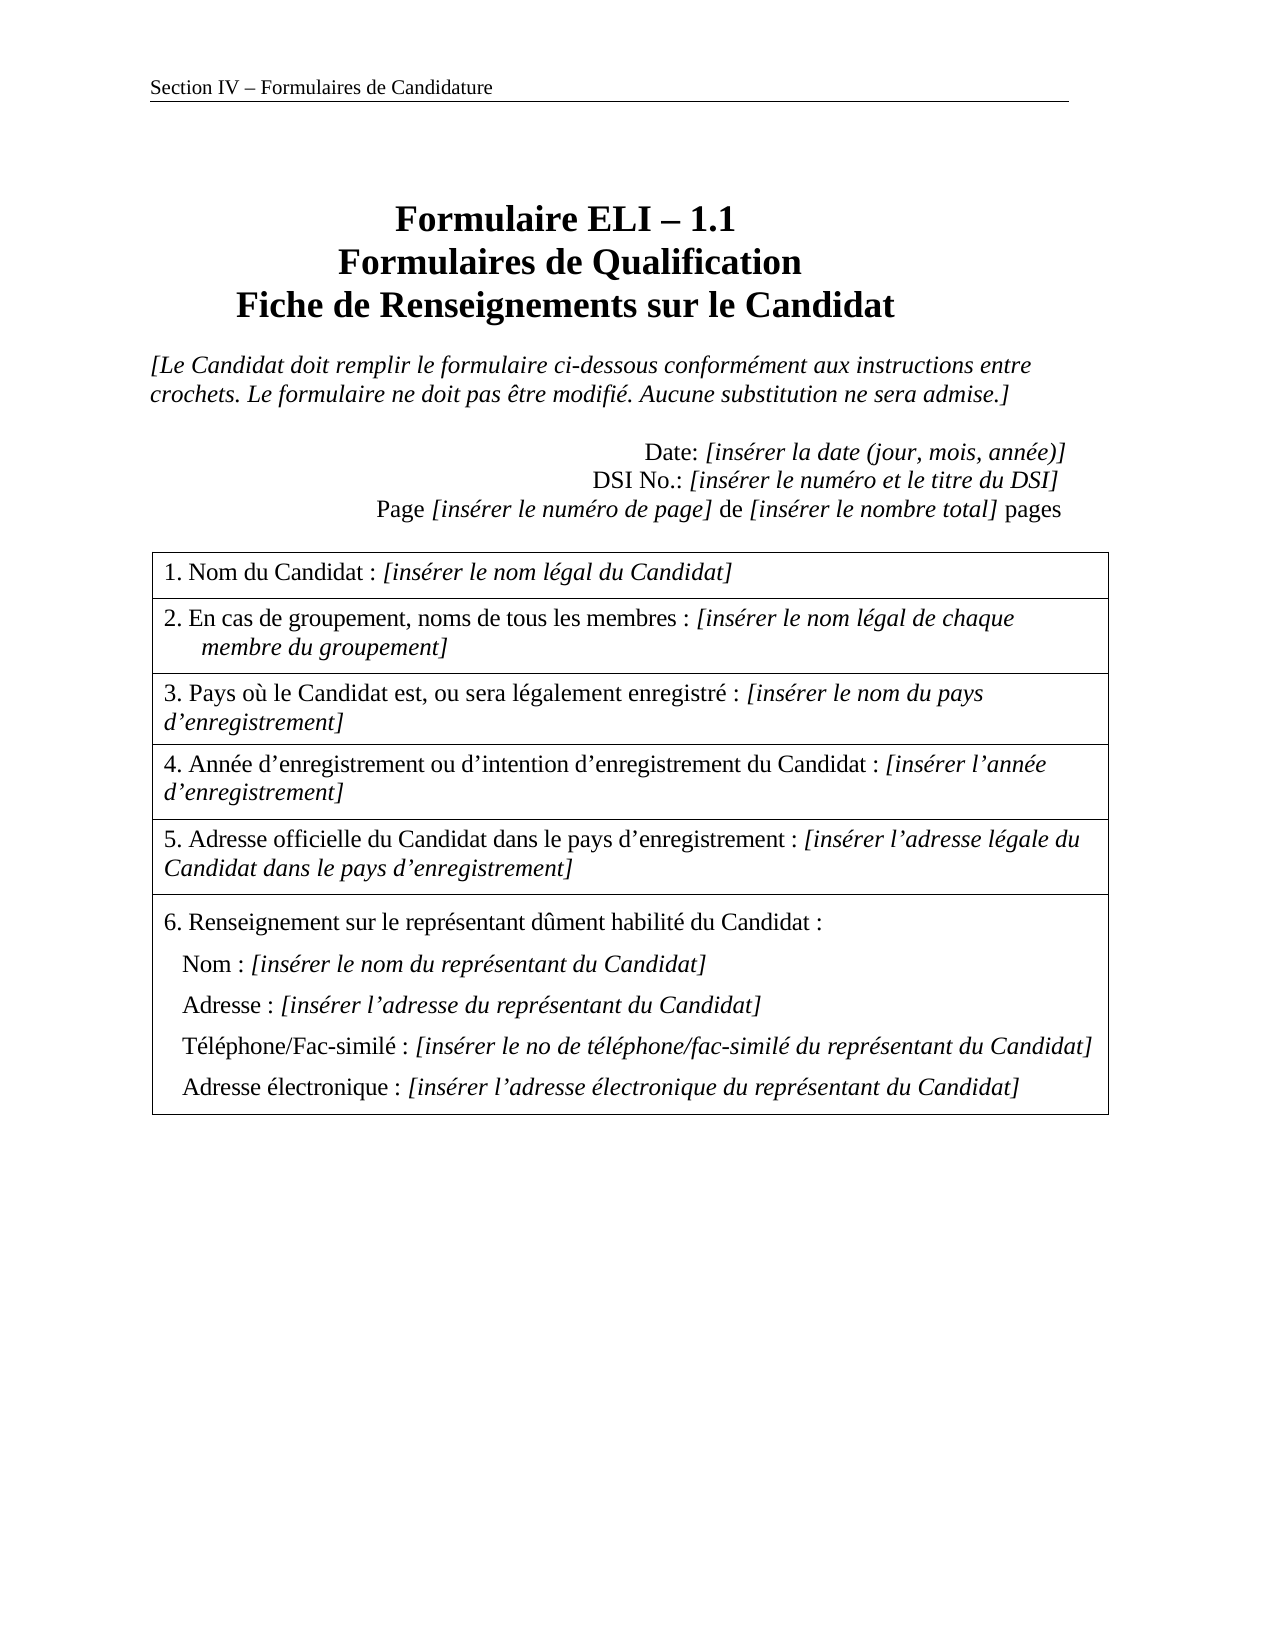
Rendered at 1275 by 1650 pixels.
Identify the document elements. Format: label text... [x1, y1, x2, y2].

text DSI No.: [insérer le numéro et le titre du DSI] [150, 465, 1061, 494]
table_cell 2. En cas de groupement, noms de tous les membres : [insérer le nom légal de chaque membre du groupement] [153, 599, 1108, 673]
text [Le Candidat doit remplir le formulaire ci-dessous conformément aux instructions entre crochets. Le formulaire ne doit pas être modifié. Aucune substitution ne sera admise.] [150, 350, 1069, 408]
table_header 1. Nom du Candidat : [insérer le nom légal du Candidat] [153, 553, 1108, 598]
table_cell 6. Renseignement sur le représentant dûment habilité du Candidat : Nom : [insérer le nom du représentant du Candidat] Adresse : [insérer l’adresse du représentant du Candidat] Téléphone/Fac-similé : [insérer le no de téléphone/fac-similé du représentant du Candidat] Adresse électronique : [insérer l’adresse électronique du représentant du Candidat] [153, 895, 1108, 1114]
text Page [insérer le numéro de page] de [insérer le nombre total] pages [150, 494, 1061, 523]
table_cell 5. Adresse officielle du Candidat dans le pays d’enregistrement : [insérer l’adresse légale du Candidat dans le pays d’enregistrement] [153, 820, 1108, 894]
table_cell 4. Année d’enregistrement ou d’intention d’enregistrement du Candidat : [insérer l’année d’enregistrement] [153, 745, 1108, 819]
text Date: [insérer la date (jour, mois, année)] [150, 437, 1069, 465]
table_cell 3. Pays où le Candidat est, ou sera légalement enregistré : [insérer le nom du pays d’enregistrement] [153, 674, 1108, 743]
text Formulaire ELI – 1.1 Formulaires de Qualification Fiche de Renseignements sur le Candidat [225, 196, 906, 325]
